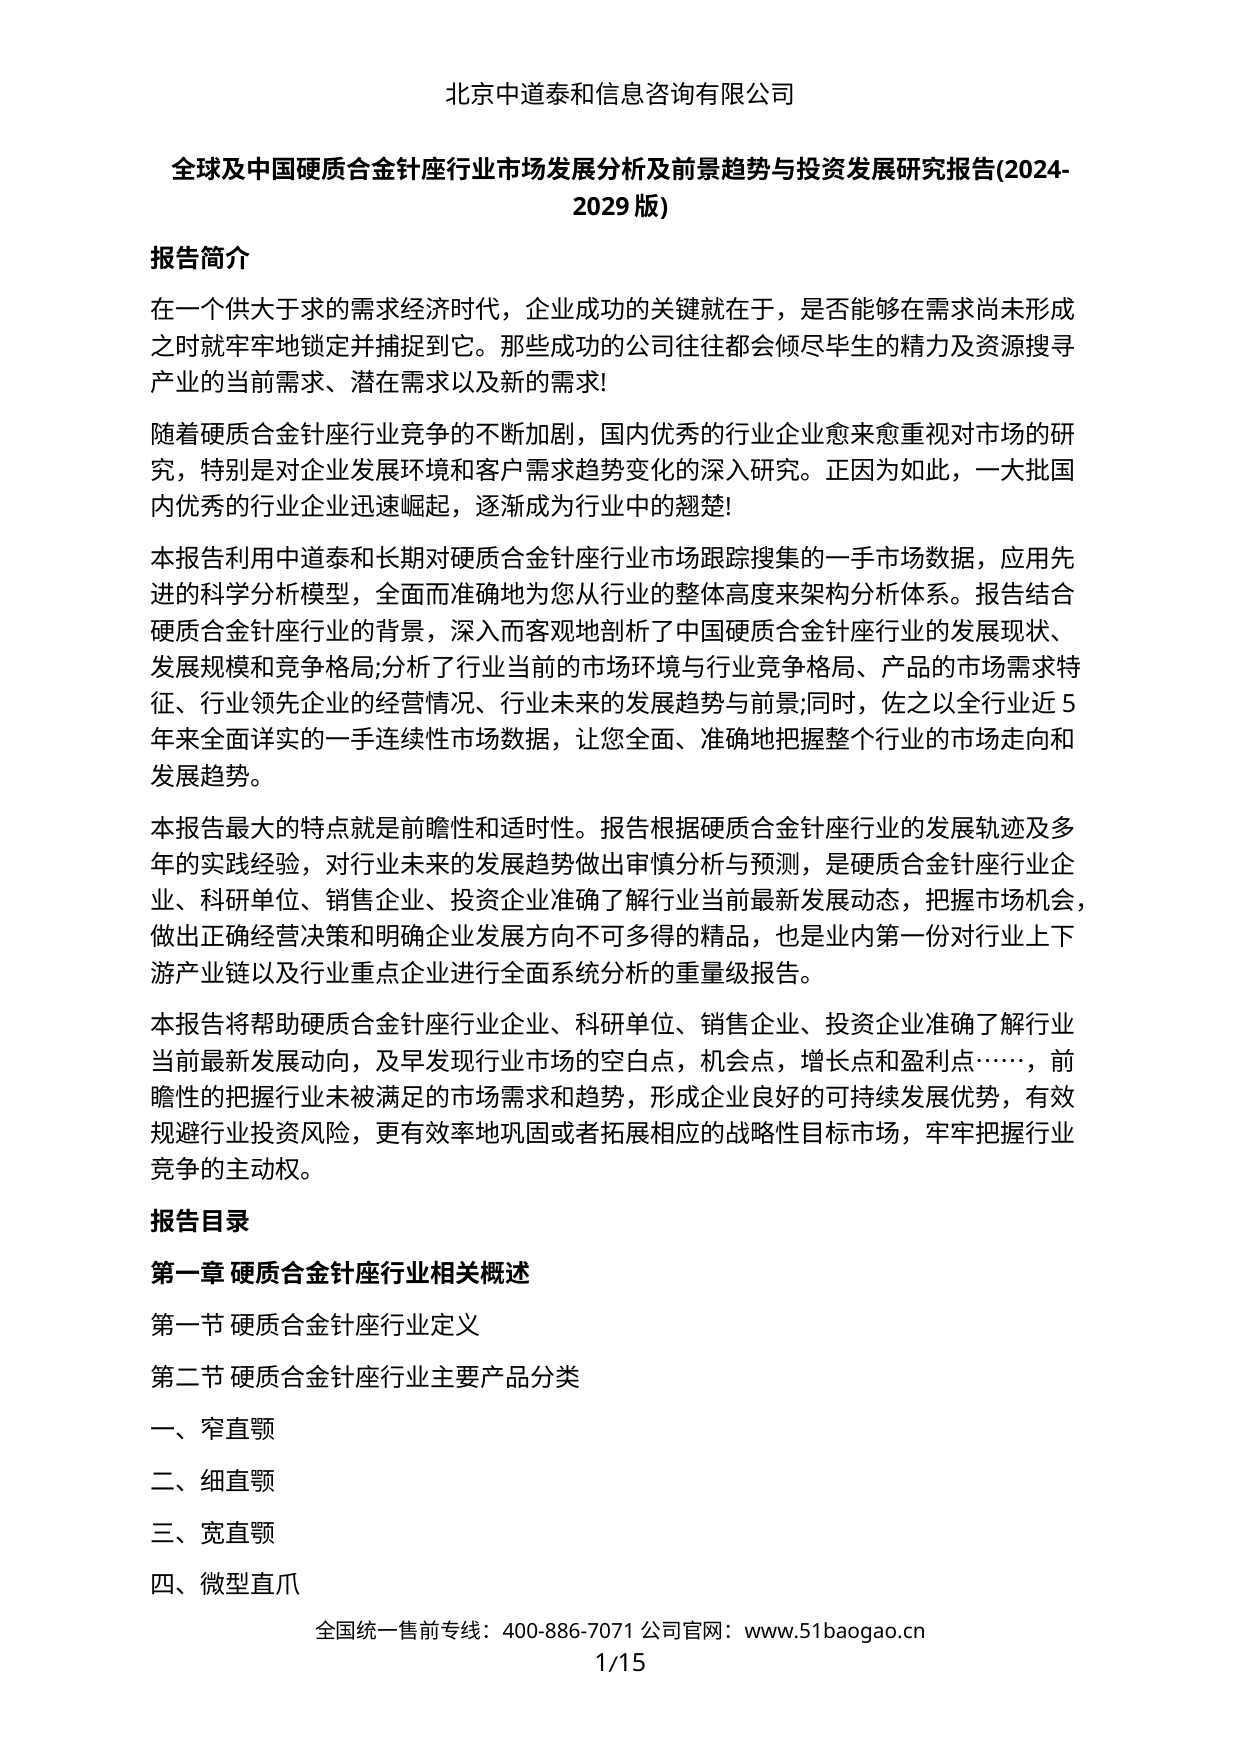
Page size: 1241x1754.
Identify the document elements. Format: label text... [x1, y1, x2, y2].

text 本报告最大的特点就是前瞻性和适时性。报告根据硬质合金针座行业的发展轨迹及多年的实践经验，对行业未来的发展趋势做出审慎分析与预测，是硬质合金针座行业企业、科研单位、销售企业、投资企业准确了解行业当前最新发展动态，把握市场机会，做出正确经营决策和明确企业发展方向不可多得的精品，也是业内第一份对行业上下游产业链以及行业重点企业进行全面系统分析的重量级报告。 [150, 808, 1090, 989]
text 四、微型直爪 [150, 1565, 1090, 1601]
text 一、窄直颚 [150, 1409, 1090, 1446]
text 三、宽直颚 [150, 1513, 1090, 1549]
text 二、细直颚 [150, 1461, 1090, 1497]
text 第二节 硬质合金针座行业主要产品分类 [150, 1357, 1090, 1394]
text 第一章 硬质合金针座行业相关概述 [150, 1254, 1090, 1290]
text 在一个供大于求的需求经济时代，企业成功的关键就在于，是否能够在需求尚未形成之时就牢牢地锁定并捕捉到它。那些成功的公司往往都会倾尽毕生的精力及资源搜寻产业的当前需求、潜在需求以及新的需求! [150, 290, 1090, 399]
text 报告目录 [150, 1202, 1090, 1238]
text 随着硬质合金针座行业竞争的不断加剧，国内优秀的行业企业愈来愈重视对市场的研究，特别是对企业发展环境和客户需求趋势变化的深入研究。正因为如此，一大批国内优秀的行业企业迅速崛起，逐渐成为行业中的翘楚! [150, 414, 1090, 523]
text 全球及中国硬质合金针座行业市场发展分析及前景趋势与投资发展研究报告(2024-2029版) [150, 150, 1090, 222]
text 第一节 硬质合金针座行业定义 [150, 1306, 1090, 1342]
text 本报告将帮助硬质合金针座行业企业、科研单位、销售企业、投资企业准确了解行业当前最新发展动向，及早发现行业市场的空白点，机会点，增长点和盈利点……，前瞻性的把握行业未被满足的市场需求和趋势，形成企业良好的可持续发展优势，有效规避行业投资风险，更有效率地巩固或者拓展相应的战略性目标市场，牢牢把握行业竞争的主动权。 [150, 1005, 1090, 1186]
text 本报告利用中道泰和长期对硬质合金针座行业市场跟踪搜集的一手市场数据，应用先进的科学分析模型，全面而准确地为您从行业的整体高度来架构分析体系。报告结合硬质合金针座行业的背景，深入而客观地剖析了中国硬质合金针座行业的发展现状、发展规模和竞争格局;分析了行业当前的市场环境与行业竞争格局、产品的市场需求特征、行业领先企业的经营情况、行业未来的发展趋势与前景;同时，佐之以全行业近5年来全面详实的一手连续性市场数据，让您全面、准确地把握整个行业的市场走向和发展趋势。 [150, 539, 1090, 792]
text 报告简介 [150, 238, 1090, 274]
